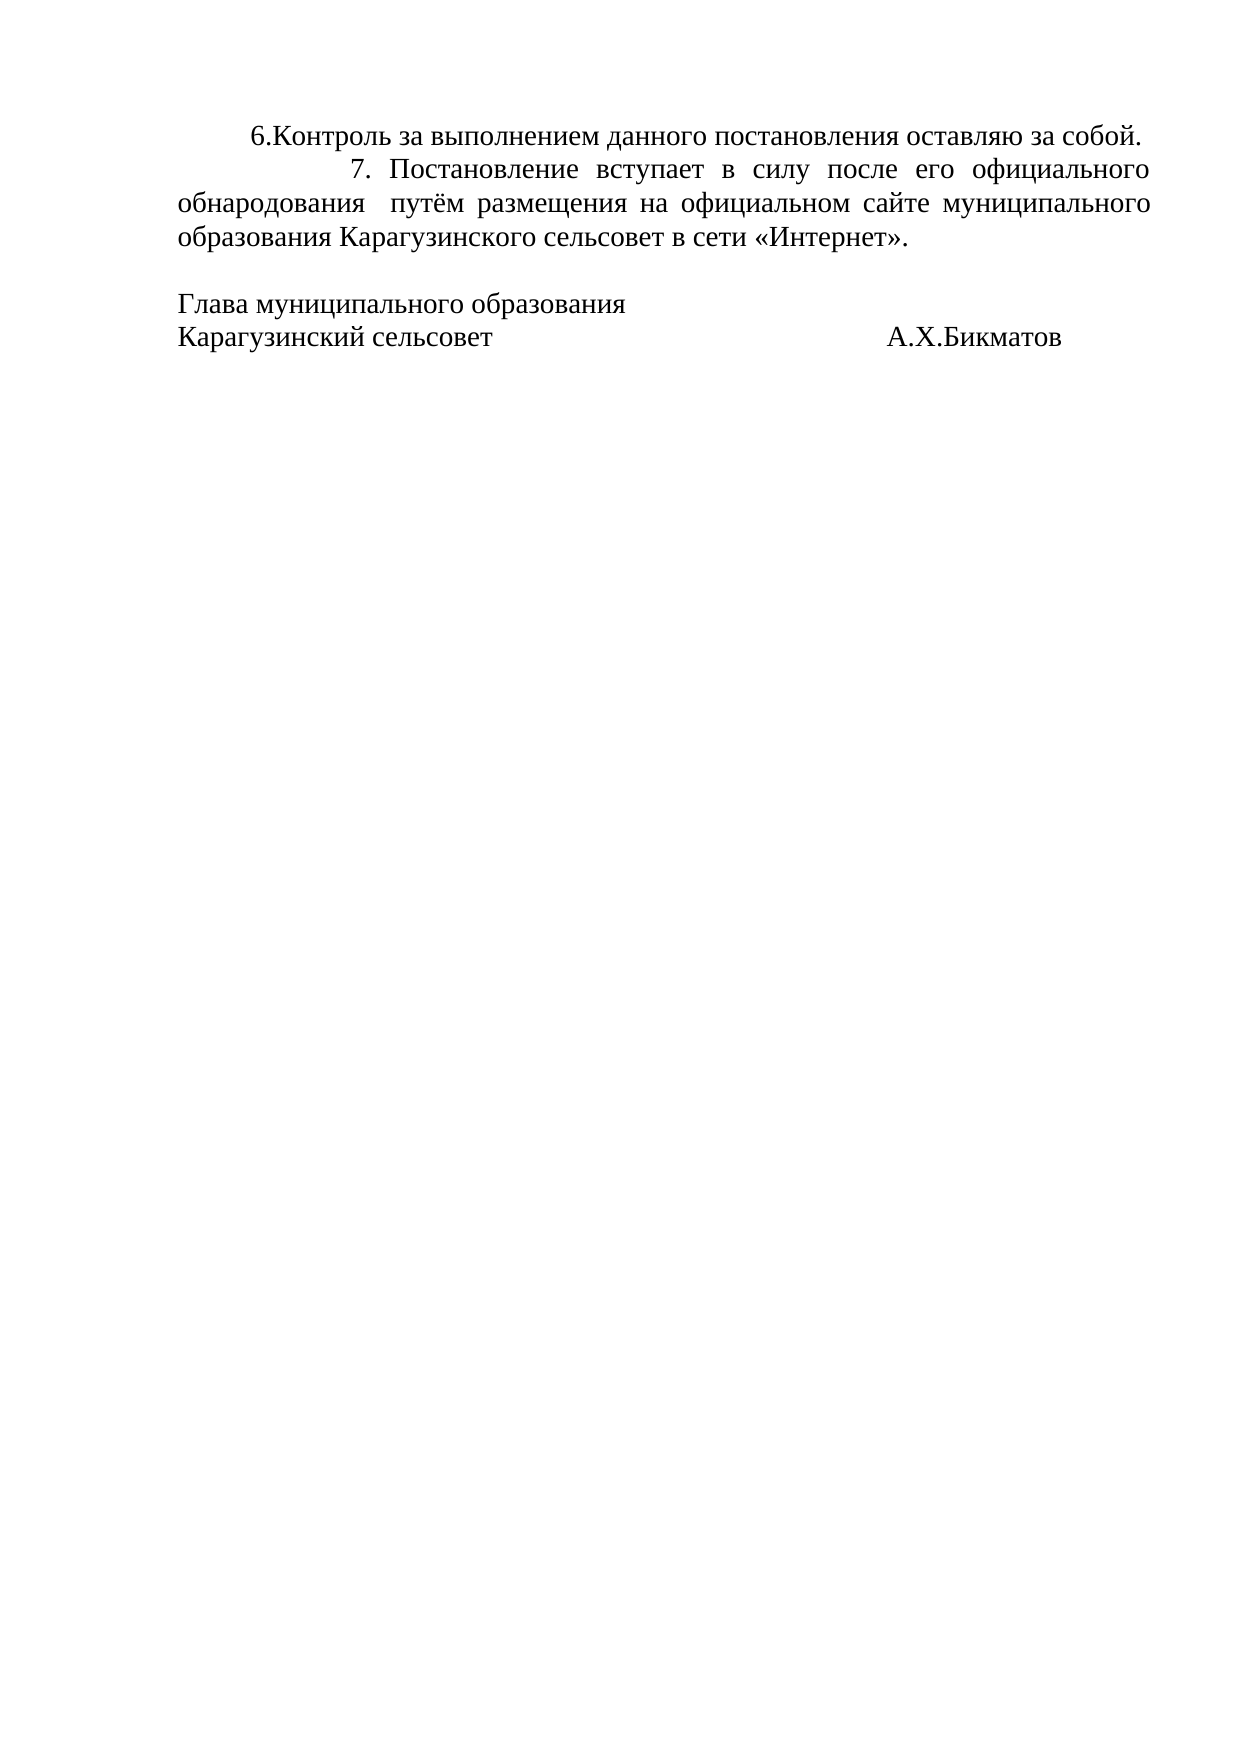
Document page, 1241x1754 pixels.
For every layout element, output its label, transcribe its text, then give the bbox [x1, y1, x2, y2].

text 7. Постановление вступает в силу после его официального обнародования путём размещения на официальном сайте муниципального образования Карагузинского сельсовет в сети «Интернет». [177, 152, 1152, 252]
text Карагузинский сельсовет А.Х.Бикматов [177, 319, 1152, 353]
text Глава муниципального образования [177, 286, 1152, 319]
text 6.Контроль за выполнением данного постановления оставляю за собой. [177, 118, 1152, 152]
